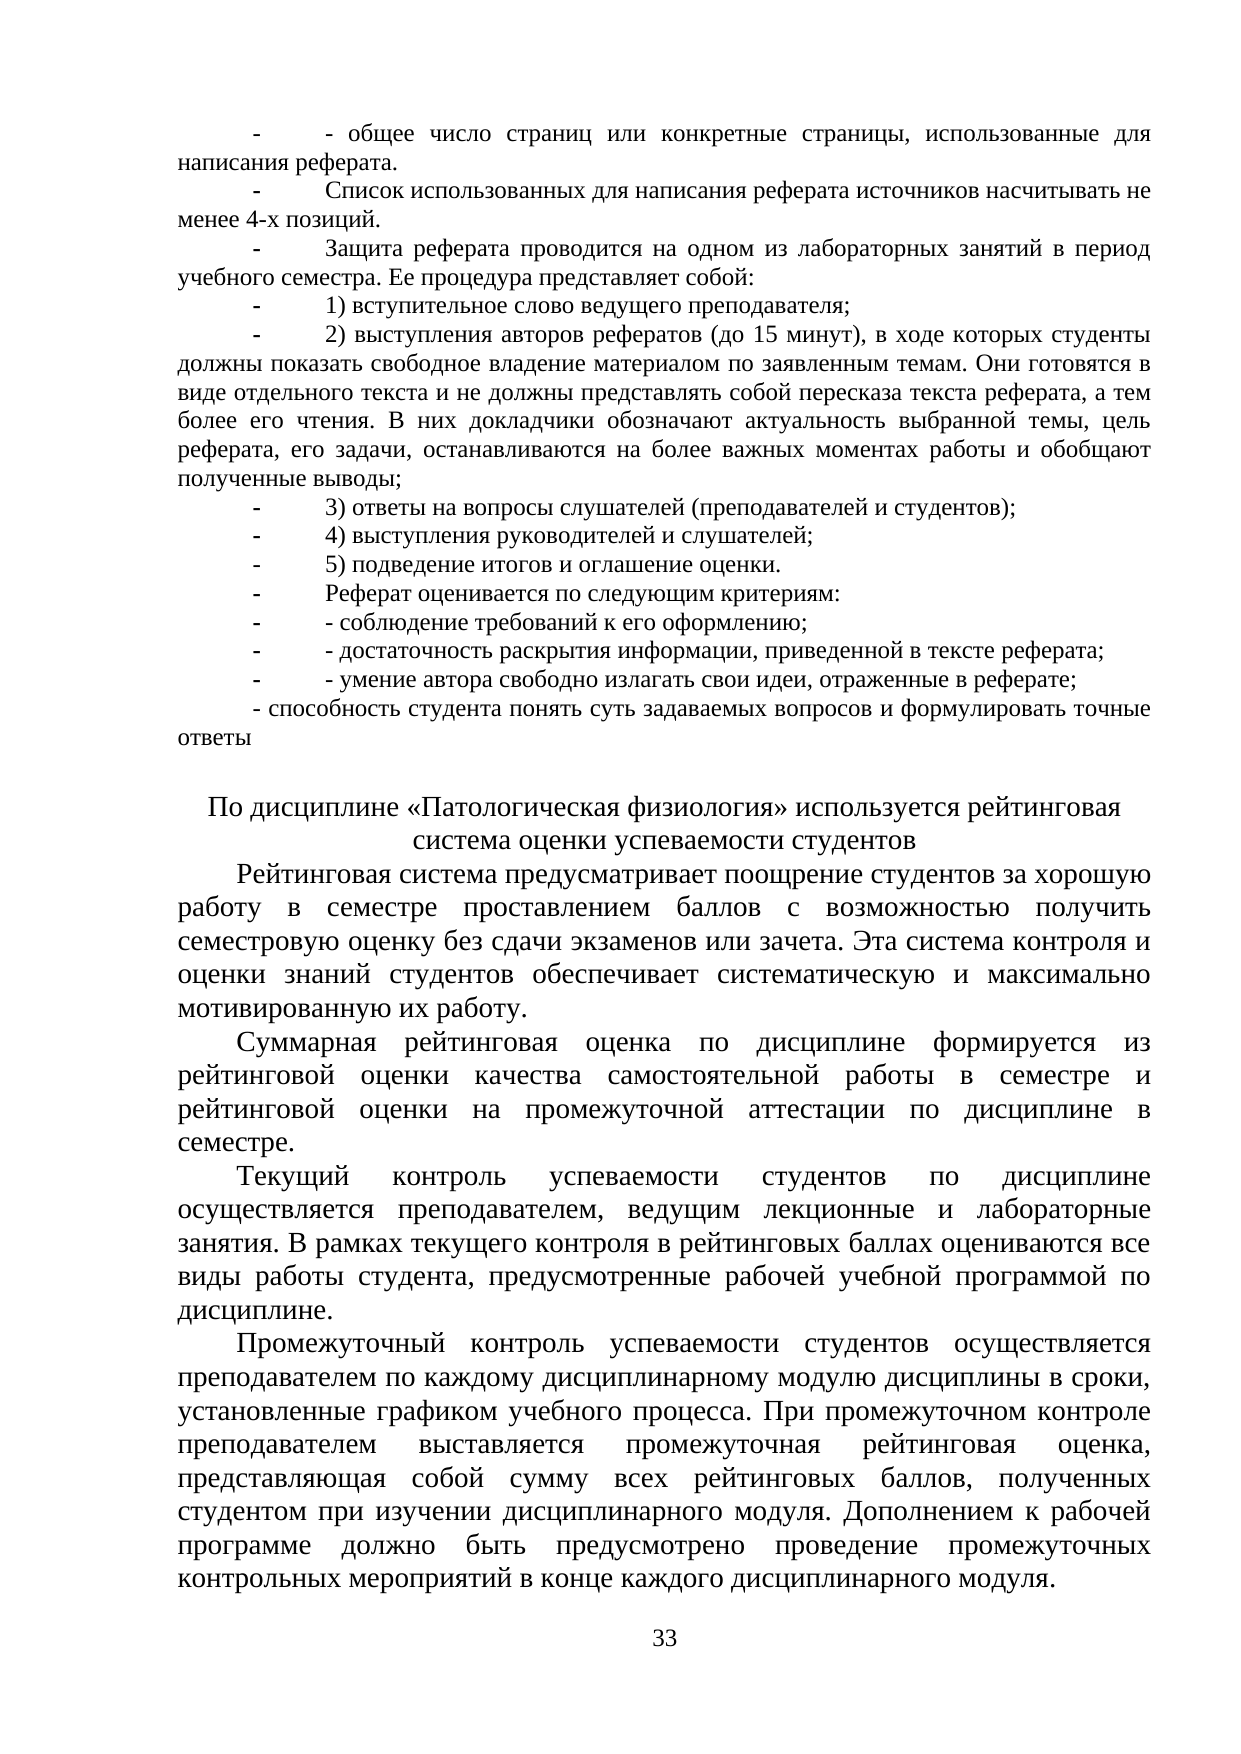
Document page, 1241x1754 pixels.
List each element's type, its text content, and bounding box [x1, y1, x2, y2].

text По дисциплине «Патологическая физиология» используется рейтинговая система оценки успеваемости студентов [177, 789, 1152, 856]
text Промежуточный контроль успеваемости студентов осуществляется преподавателем по каждому дисциплинарному модулю дисциплины в сроки, установленные графиком учебного процесса. При промежуточном контроле преподавателем выставляется промежуточная рейтинговая оценка, представляющая собой сумму всех рейтинговых баллов, полученных студентом при изучении дисциплинарного модуля. Дополнением к рабочей программе должно быть предусмотрено проведение промежуточных контрольных мероприятий в конце каждого дисциплинарного модуля. [177, 1326, 1152, 1594]
list 4) выступления руководителей и слушателей; [177, 521, 1152, 549]
text Текущий контроль успеваемости студентов по дисциплине осуществляется преподавателем, ведущим лекционные и лабораторные занятия. В рамках текущего контроля в рейтинговых баллах оцениваются все виды работы студента, предусмотренные рабочей учебной программой по дисциплине. [177, 1158, 1152, 1326]
list Защита реферата проводится на одном из лабораторных занятий в период учебного семестра. Ее процедура представляет собой: [177, 233, 1152, 291]
list 1) вступительное слово ведущего преподавателя; [177, 291, 1152, 319]
list - общее число страниц или конкретные страницы, использованные для написания реферата. [177, 118, 1152, 176]
list Реферат оценивается по следующим критериям: [177, 578, 1152, 607]
list - умение автора свободно излагать свои идеи, отраженные в реферате; [177, 664, 1152, 693]
list - достаточность раскрытия информации, приведенной в тексте реферата; [177, 636, 1152, 664]
list Список использованных для написания реферата источников насчитывать не менее 4-х позиций. [177, 176, 1152, 233]
text Рейтинговая система предусматривает поощрение студентов за хорошую работу в семестре проставлением баллов с возможностью получить семестровую оценку без сдачи экзаменов или зачета. Эта система контроля и оценки знаний студентов обеспечивает систематическую и максимально мотивированную их работу. [177, 856, 1152, 1024]
list - соблюдение требований к его оформлению; [177, 607, 1152, 636]
text - способность студента понять суть задаваемых вопросов и формулировать точные ответы [177, 693, 1152, 751]
list 2) выступления авторов рефератов (до 15 минут), в ходе которых студенты должны показать свободное владение материалом по заявленным темам. Они готовятся в виде отдельного текста и не должны представлять собой пересказа текста реферата, а тем более его чтения. В них докладчики обозначают актуальность выбранной темы, цель реферата, его задачи, останавливаются на более важных моментах работы и обобщают полученные выводы; [177, 319, 1152, 492]
list 5) подведение итогов и оглашение оценки. [177, 549, 1152, 578]
text Суммарная рейтинговая оценка по дисциплине формируется из рейтинговой оценки качества самостоятельной работы в семестре и рейтинговой оценки на промежуточной аттестации по дисциплине в семестре. [177, 1024, 1152, 1158]
list 3) ответы на вопросы слушателей (преподавателей и студентов); [177, 492, 1152, 521]
